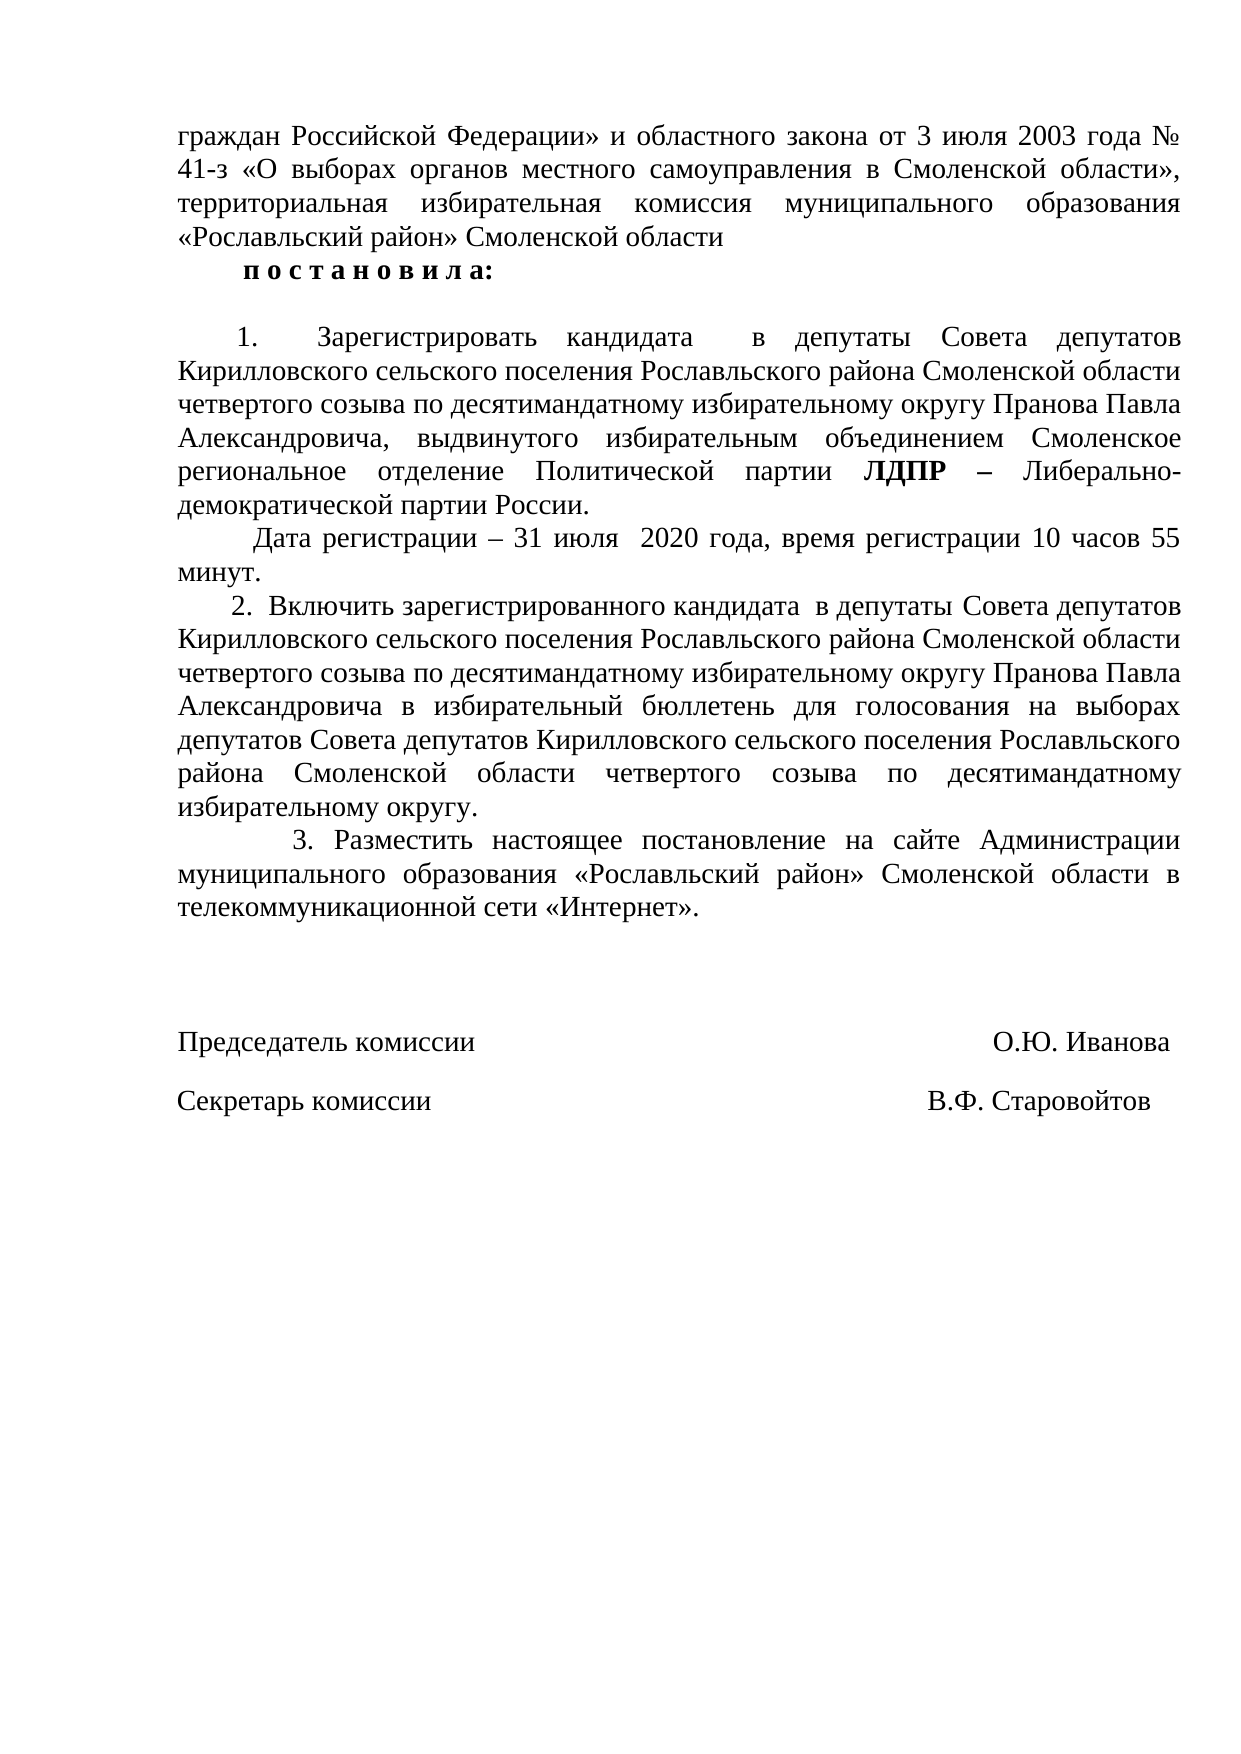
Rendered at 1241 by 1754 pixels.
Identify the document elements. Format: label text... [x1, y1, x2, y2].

text п о с т а н о в и л а: [177, 252, 1181, 286]
text Дата регистрации – 31 июля 2020 года, время регистрации 10 часов 55 минут. [177, 521, 1181, 588]
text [177, 118, 1181, 252]
text Секретарь комиссии В.Ф. Старовойтов [133, 1083, 1181, 1117]
text 3. Разместить настоящее постановление на сайте Администрации муниципального образования «Рославльский район» Смоленской области в телекоммуникационной сети «Интернет». [177, 822, 1181, 923]
text Председатель комиссии О.Ю. Иванова [177, 1024, 1181, 1057]
text 2. Включить зарегистрированного кандидата в депутаты Совета депутатов Кирилловского сельского поселения Рославльского района Смоленской области четвертого созыва по десятимандатному избирательному округу Пранова Павла Александровича в избирательный бюллетень для голосования на выборах депутатов Совета депутатов Кирилловского сельского поселения Рославльского района Смоленской области четвертого созыва по десятимандатному избирательному округу. [177, 588, 1181, 822]
text 1. Зарегистрировать кандидата в депутаты Совета депутатов Кирилловского сельского поселения Рославльского района Смоленской области четвертого созыва по десятимандатному избирательному округу Пранова Павла Александровича, выдвинутого избирательным объединением Смоленское региональное отделение Политической партии ЛДПР – Либерально-демократической партии России. [177, 319, 1181, 521]
